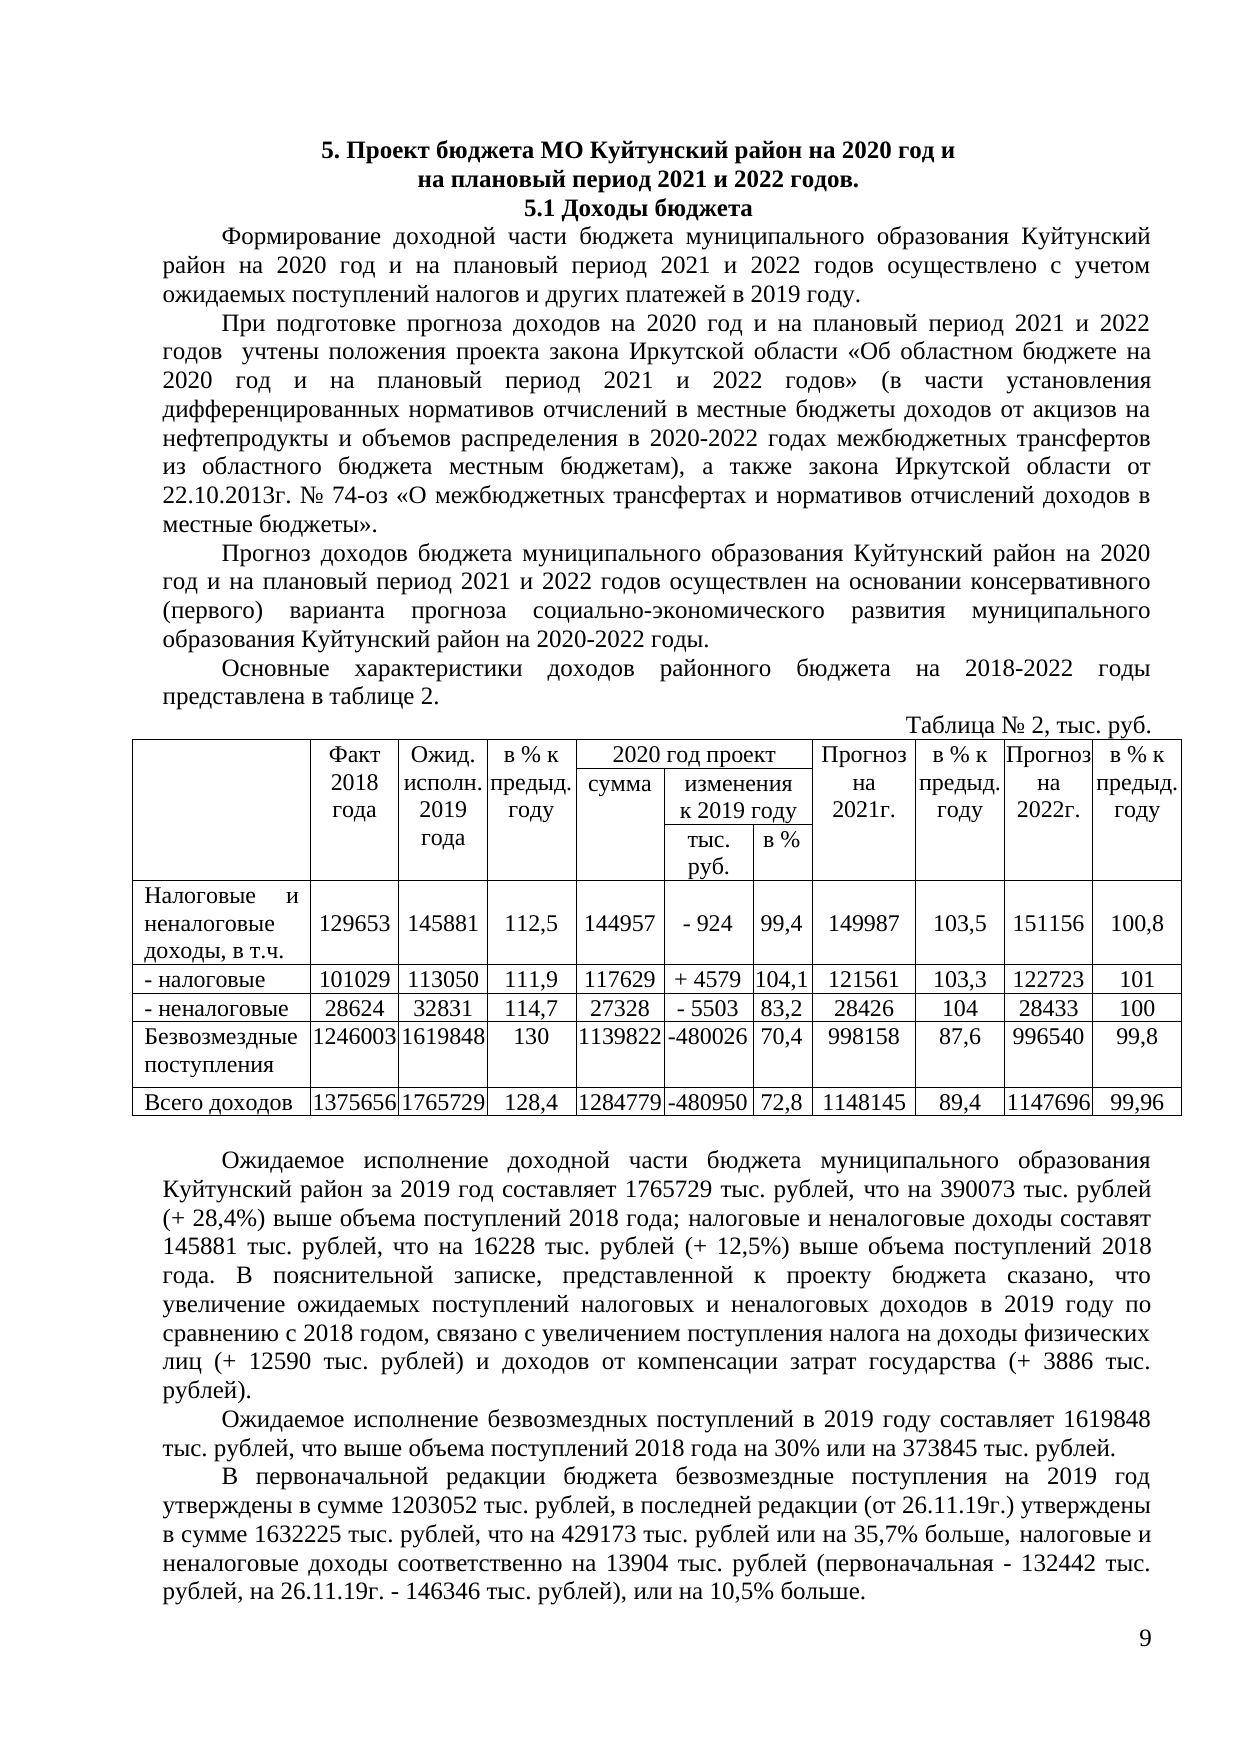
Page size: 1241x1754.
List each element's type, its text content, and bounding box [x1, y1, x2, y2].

table_header [133, 740, 310, 880]
table_cell 103,3 [916, 965, 1004, 992]
table_cell -480950 [665, 1088, 753, 1115]
table_cell 100 [1093, 994, 1181, 1021]
text Прогноз доходов бюджета муниципального образования Куйтунский район на 2020 год и на плановый период 2021 и 2022 годов осуществлен на основании консервативного (первого) варианта прогноза социально-экономического развития муниципального образования Куйтунский район на 2020-2022 годы. [162, 538, 1152, 653]
table_cell 72,8 [754, 1088, 812, 1115]
table_cell Безвозмездные поступления [133, 1022, 310, 1087]
table_cell + 4579 [665, 965, 753, 992]
table_cell 104 [916, 994, 1004, 1021]
table_cell 149987 [813, 881, 915, 964]
table_cell 1148145 [813, 1088, 915, 1115]
table_header в % к предыд. году [488, 740, 576, 880]
table_cell 144957 [577, 881, 664, 964]
table_cell 28624 [311, 994, 398, 1021]
text 5. Проект бюджета МО Куйтунский район на 2020 год и [125, 135, 1152, 164]
table_cell - неналоговые [133, 994, 310, 1021]
table_cell 100,8 [1093, 881, 1181, 964]
text Таблица № 2, тыс. руб. [162, 710, 1152, 739]
table_cell 998158 [813, 1022, 915, 1087]
table_cell 87,6 [916, 1022, 1004, 1087]
text 5.1 Доходы бюджета [125, 193, 1152, 221]
table_cell 70,4 [754, 1022, 812, 1087]
text В первоначальной редакции бюджета безвозмездные поступления на 2019 год утверждены в сумме 1203052 тыс. рублей, в последней редакции (от 26.11.19г.) утверждены в сумме 1632225 тыс. рублей, что на 429173 тыс. рублей или на 35,7% больше, налоговые и неналоговые доходы соответственно на 13904 тыс. рублей (первоначальная - 132442 тыс. рублей, на 26.11.19г. - 146346 тыс. рублей), или на 10,5% больше. [162, 1461, 1152, 1605]
table_cell 1139822 [577, 1022, 664, 1087]
text на плановый период 2021 и 2022 годов. [125, 164, 1152, 193]
table_cell 28433 [1005, 994, 1092, 1021]
table_cell 89,4 [916, 1088, 1004, 1115]
table_cell 122723 [1005, 965, 1092, 992]
table_header в % к предыд. году [1093, 740, 1181, 880]
table_cell 117629 [577, 965, 664, 992]
table_cell 28426 [813, 994, 915, 1021]
table_cell Налоговые и неналоговые доходы, в т.ч. [133, 881, 310, 964]
table_header Прогноз на 2021г. [813, 740, 915, 880]
table_cell 99,4 [754, 881, 812, 964]
table_cell - 924 [665, 881, 753, 964]
table_cell 113050 [399, 965, 487, 992]
table_cell 151156 [1005, 881, 1092, 964]
table_cell 130 [488, 1022, 576, 1087]
text Ожидаемое исполнение доходной части бюджета муниципального образования Куйтунский район за 2019 год составляет 1765729 тыс. рублей, что на 390073 тыс. рублей (+ 28,4%) выше объема поступлений 2018 года; налоговые и неналоговые доходы составят 145881 тыс. рублей, что на 16228 тыс. рублей (+ 12,5%) выше объема поступлений 2018 года. В пояснительной записке, представленной к проекту бюджета сказано, что увеличение ожидаемых поступлений налоговых и неналоговых доходов в 2019 году по сравнению с 2018 годом, связано с увеличением поступления налога на доходы физических лиц (+ 12590 тыс. рублей) и доходов от компенсации затрат государства (+ 3886 тыс. рублей). [162, 1145, 1152, 1404]
table_cell 27328 [577, 994, 664, 1021]
table_cell - 5503 [665, 994, 753, 1021]
table_cell Всего доходов [133, 1088, 310, 1115]
table_cell 1619848 [399, 1022, 487, 1087]
table_cell 128,4 [488, 1088, 576, 1115]
table_cell 103,5 [916, 881, 1004, 964]
table_cell 32831 [399, 994, 487, 1021]
table_cell - налоговые [133, 965, 310, 992]
table_cell 104,1 [754, 965, 812, 992]
text Формирование доходной части бюджета муниципального образования Куйтунский район на 2020 год и на плановый период 2021 и 2022 годов осуществлено с учетом ожидаемых поступлений налогов и других платежей в 2019 году. [162, 221, 1152, 308]
table_cell сумма [577, 769, 664, 880]
table_header 2020 год проект [577, 740, 812, 767]
text Ожидаемое исполнение безвозмездных поступлений в 2019 году составляет 1619848 тыс. рублей, что выше объема поступлений 2018 года на 30% или на 373845 тыс. рублей. [162, 1404, 1152, 1461]
table_cell 114,7 [488, 994, 576, 1021]
table_header Прогноз на 2022г. [1005, 740, 1092, 880]
table_cell 99,96 [1093, 1088, 1181, 1115]
table_cell 996540 [1005, 1022, 1092, 1087]
table_cell в % [754, 825, 812, 880]
table_cell -480026 [665, 1022, 753, 1087]
table_cell 1246003 [311, 1022, 398, 1087]
table_cell 1375656 [311, 1088, 398, 1115]
table_cell 83,2 [754, 994, 812, 1021]
text При подготовке прогноза доходов на 2020 год и на плановый период 2021 и 2022 годов учтены положения проекта закона Иркутской области «Об областном бюджете на 2020 год и на плановый период 2021 и 2022 годов» (в части установления дифференцированных нормативов отчислений в местные бюджеты доходов от акцизов на нефтепродукты и объемов распределения в 2020-2022 годах межбюджетных трансфертов из областного бюджета местным бюджетам), а также закона Иркутской области от 22.10.2013г. № 74-оз «О межбюджетных трансфертах и нормативов отчислений доходов в местные бюджеты». [162, 308, 1152, 538]
table_cell 99,8 [1093, 1022, 1181, 1087]
table_cell 1147696 [1005, 1088, 1092, 1115]
table_cell 145881 [399, 881, 487, 964]
table_cell 1284779 [577, 1088, 664, 1115]
table_cell изменения к 2019 году [665, 769, 812, 824]
text Основные характеристики доходов районного бюджета на 2018-2022 годы представлена в таблице 2. [162, 653, 1152, 710]
table_cell тыс. руб. [665, 825, 753, 880]
table_header Ожид. исполн. 2019 года [399, 740, 487, 880]
table_header Факт 2018 года [311, 740, 398, 880]
table_cell 101 [1093, 965, 1181, 992]
table_cell 111,9 [488, 965, 576, 992]
table_cell 1765729 [399, 1088, 487, 1115]
table_cell 129653 [311, 881, 398, 964]
table_cell 112,5 [488, 881, 576, 964]
table_cell 101029 [311, 965, 398, 992]
table_header в % к предыд. году [916, 740, 1004, 880]
table_cell 121561 [813, 965, 915, 992]
